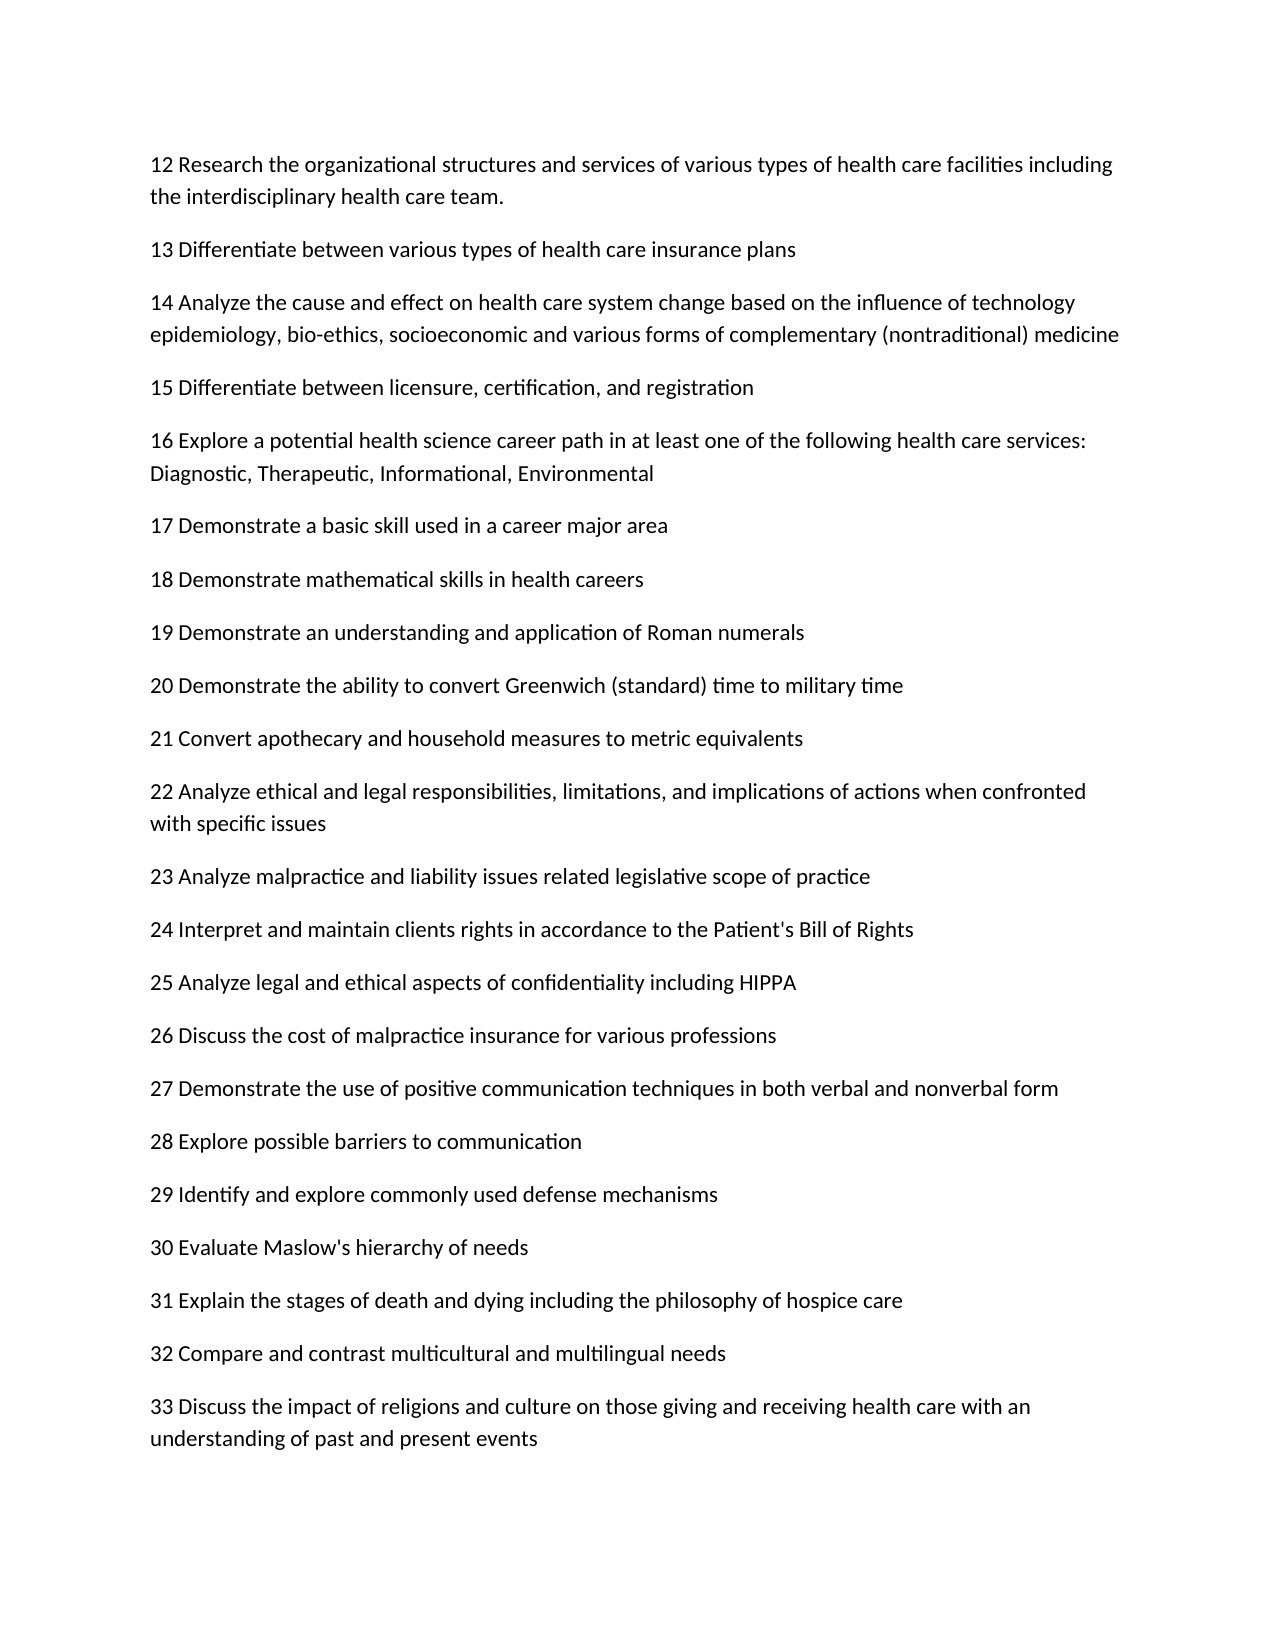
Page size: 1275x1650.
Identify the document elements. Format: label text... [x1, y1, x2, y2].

text 18 Demonstrate mathematical skills in health careers [150, 565, 1125, 593]
text 15 Differentiate between licensure, certification, and registration [150, 373, 1125, 401]
text 28 Explore possible barriers to communication [150, 1127, 1125, 1155]
text 14 Analyze the cause and effect on health care system change based on the influence of technology epidemiology, bio-ethics, socioeconomic and various forms of complementary (nontraditional) medicine [150, 288, 1125, 348]
text 24 Interpret and maintain clients rights in accordance to the Patient's Bill of Rights [150, 915, 1125, 943]
text 12 Research the organizational structures and services of various types of health care facilities including the interdisciplinary health care team. [150, 150, 1125, 210]
text 25 Analyze legal and ethical aspects of confidentiality including HIPPA [150, 968, 1125, 996]
text 23 Analyze malpractice and liability issues related legislative scope of practice [150, 862, 1125, 890]
text 30 Evaluate Maslow's hierarchy of needs [150, 1233, 1125, 1261]
text 32 Compare and contrast multicultural and multilingual needs [150, 1339, 1125, 1367]
text 31 Explain the stages of death and dying including the philosophy of hospice care [150, 1286, 1125, 1314]
text 13 Differentiate between various types of health care insurance plans [150, 235, 1125, 263]
text 22 Analyze ethical and legal responsibilities, limitations, and implications of actions when confronted with specific issues [150, 777, 1125, 837]
text 21 Convert apothecary and household measures to metric equivalents [150, 724, 1125, 752]
text 17 Demonstrate a basic skill used in a career major area [150, 512, 1125, 540]
text 27 Demonstrate the use of positive communication techniques in both verbal and nonverbal form [150, 1074, 1125, 1102]
text 29 Identify and explore commonly used defense mechanisms [150, 1180, 1125, 1208]
text 33 Discuss the impact of religions and culture on those giving and receiving health care with an understanding of past and present events [150, 1392, 1125, 1452]
text 26 Discuss the cost of malpractice insurance for various professions [150, 1021, 1125, 1049]
text 19 Demonstrate an understanding and application of Roman numerals [150, 618, 1125, 646]
text 16 Explore a potential health science career path in at least one of the following health care services: Diagnostic, Therapeutic, Informational, Environmental [150, 426, 1125, 487]
text 20 Demonstrate the ability to convert Greenwich (standard) time to military time [150, 671, 1125, 699]
